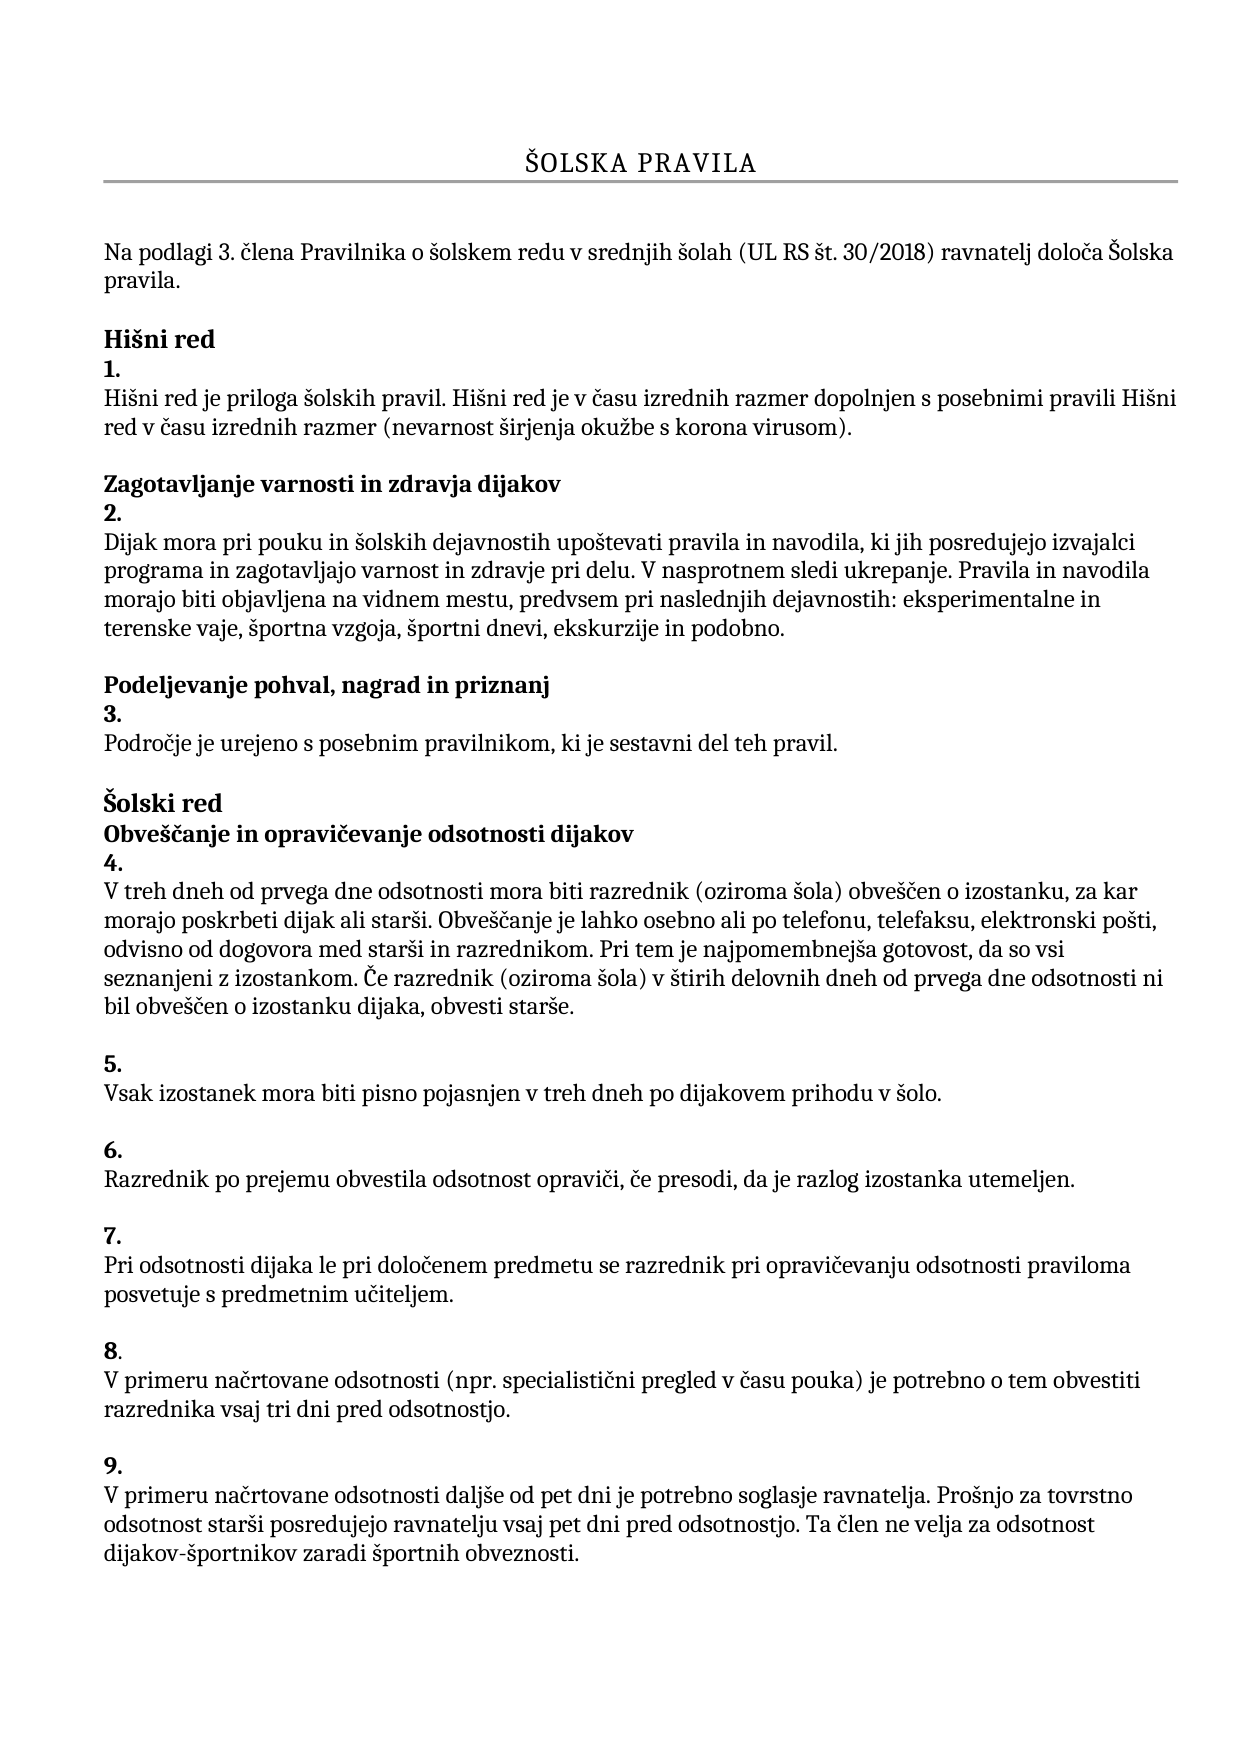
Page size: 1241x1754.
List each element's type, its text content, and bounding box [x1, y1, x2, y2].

text Šolski red [103, 788, 1178, 820]
text Hišni red [103, 324, 1178, 355]
text Na podlagi 3. člena Pravilnika o šolskem redu v srednjih šolah (UL RS št. 30/2018) ravnatelj določa Šolska pravila. [103, 237, 1178, 295]
text 4. [103, 848, 1178, 877]
text 2. [103, 499, 1178, 527]
text Hišni red je priloga šolskih pravil. Hišni red je v času izrednih razmer dopolnjen s posebnimi pravili Hišni red v času izrednih razmer (nevarnost širjenja okužbe s korona virusom). [103, 384, 1178, 441]
text Obveščanje in opravičevanje odsotnosti dijakov [103, 820, 1178, 848]
text Zagotavljanje varnosti in zdravja dijakov [103, 470, 1178, 499]
text 3. Področje je urejeno s posebnim pravilnikom, ki je sestavni del teh pravil. [103, 700, 1178, 757]
text Razrednik po prejemu obvestila odsotnost opraviči, če presodi, da je razlog izostanka utemeljen. [103, 1165, 1178, 1193]
text V primeru načrtovane odsotnosti daljše od pet dni je potrebno soglasje ravnatelja. Prošnjo za tovrstno odsotnost starši posredujejo ravnatelju vsaj pet dni pred odsotnostjo. Ta člen ne velja za odsotnost dijakov-športnikov zaradi športnih obveznosti. [103, 1481, 1178, 1567]
text 5. Vsak izostanek mora biti pisno pojasnjen v treh dneh po dijakovem prihodu v šolo. [103, 1050, 1178, 1107]
text ŠOLSKA PRAVILA [103, 148, 1178, 180]
text Dijak mora pri pouku in šolskih dejavnostih upoštevati pravila in navodila, ki jih posredujejo izvajalci programa in zagotavljajo varnost in zdravje pri delu. V nasprotnem sledi ukrepanje. Pravila in navodila morajo biti objavljena na vidnem mestu, predvsem pri naslednjih dejavnostih: eksperimentalne in terenske vaje, športna vzgoja, športni dnevi, ekskurzije in podobno. [103, 527, 1178, 642]
text 6. [103, 1136, 1178, 1165]
text Pri odsotnosti dijaka le pri določenem predmetu se razrednik pri opravičevanju odsotnosti praviloma posvetuje s predmetnim učiteljem. [103, 1251, 1178, 1308]
text V treh dneh od prvega dne odsotnosti mora biti razrednik (oziroma šola) obveščen o izostanku, za kar morajo poskrbeti dijak ali starši. Obveščanje je lahko osebno ali po telefonu, telefaksu, elektronski pošti, odvisno od dogovora med starši in razrednikom. Pri tem je najpomembnejša gotovost, da so vsi seznanjeni z izostankom. Če razrednik (oziroma šola) v štirih delovnih dneh od prvega dne odsotnosti ni bil obveščen o izostanku dijaka, obvesti starše. [103, 877, 1178, 1050]
text 8. [103, 1337, 1178, 1366]
text 1. [103, 355, 1178, 384]
text 9. [103, 1452, 1178, 1481]
text V primeru načrtovane odsotnosti (npr. specialistični pregled v času pouka) je potrebno o tem obvestiti razrednika vsaj tri dni pred odsotnostjo. [103, 1366, 1178, 1423]
text 7. [103, 1222, 1178, 1251]
text Podeljevanje pohval, nagrad in priznanj [103, 671, 1178, 700]
